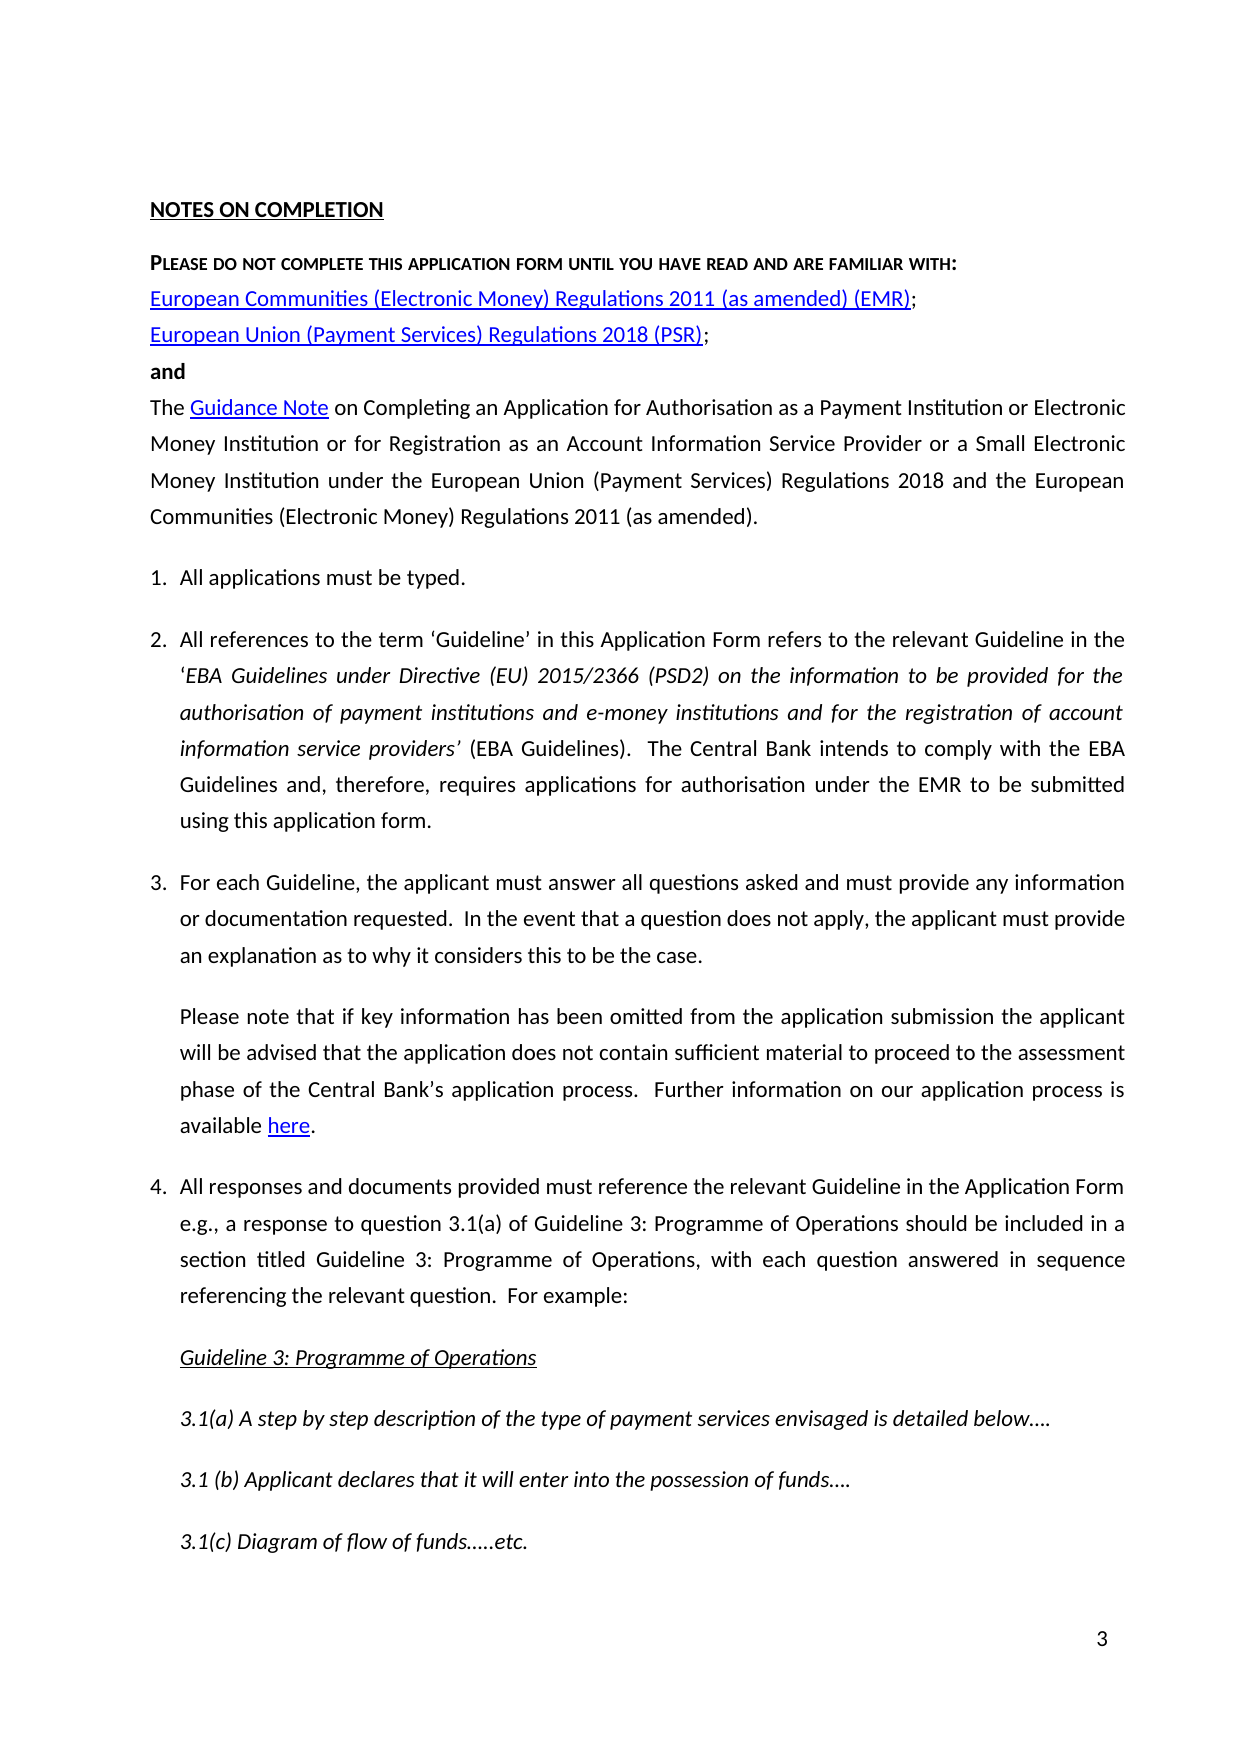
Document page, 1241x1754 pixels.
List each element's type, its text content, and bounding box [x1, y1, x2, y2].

list European Communities (Electronic Money) Regulations 2011 (as amended) (EMR); [150, 284, 1127, 312]
list and [150, 357, 1127, 385]
list All applications must be typed. [150, 563, 1127, 592]
list All responses and documents provided must reference the relevant Guideline in the Application Form e.g., a response to question 3.1(a) of Guideline 3: Programme of Operations should be included in a section titled Guideline 3: Programme of Operations, with each question answered in sequence referencing the relevant question. For example: [150, 1172, 1127, 1309]
text NOTES ON COMPLETION [150, 195, 1107, 223]
text 3.1(c) Diagram of flow of funds…..etc. [150, 1527, 1127, 1555]
list For each Guideline, the applicant must answer all questions asked and must provide any information or documentation requested. In the event that a question does not apply, the applicant must provide an explanation as to why it considers this to be the case. [150, 868, 1127, 969]
list All references to the term ‘Guideline’ in this Application Form refers to the relevant Guideline in the ‘EBA Guidelines under Directive (EU) 2015/2366 (PSD2) on the information to be provided for the authorisation of payment institutions and e-money institutions and for the registration of account information service providers’ (EBA Guidelines). The Central Bank intends to comply with the EBA Guidelines and, therefore, requires applications for authorisation under the EMR to be submitted using this application form. [150, 625, 1127, 835]
text 3.1 (b) Applicant declares that it will enter into the possession of funds…. [150, 1466, 1127, 1494]
text Please note that if key information has been omitted from the application submission the applicant will be advised that the application does not contain sufficient material to proceed to the assessment phase of the Central Bank’s application process. Further information on our application process is available here. [179, 1002, 1127, 1139]
list European Union (Payment Services) Regulations 2018 (PSR); [150, 320, 1127, 348]
text 3.1(a) A step by step description of the type of payment services envisaged is detailed below…. [150, 1404, 1127, 1432]
text Please do not complete this application form until you have read and are familiar with: [150, 248, 1127, 276]
text Guideline 3: Programme of Operations [150, 1343, 1127, 1371]
list The Guidance Note on Completing an Application for Authorisation as a Payment Institution or Electronic Money Institution or for Registration as an Account Information Service Provider or a Small Electronic Money Institution under the European Union (Payment Services) Regulations 2018 and the European Communities (Electronic Money) Regulations 2011 (as amended). [150, 393, 1127, 530]
